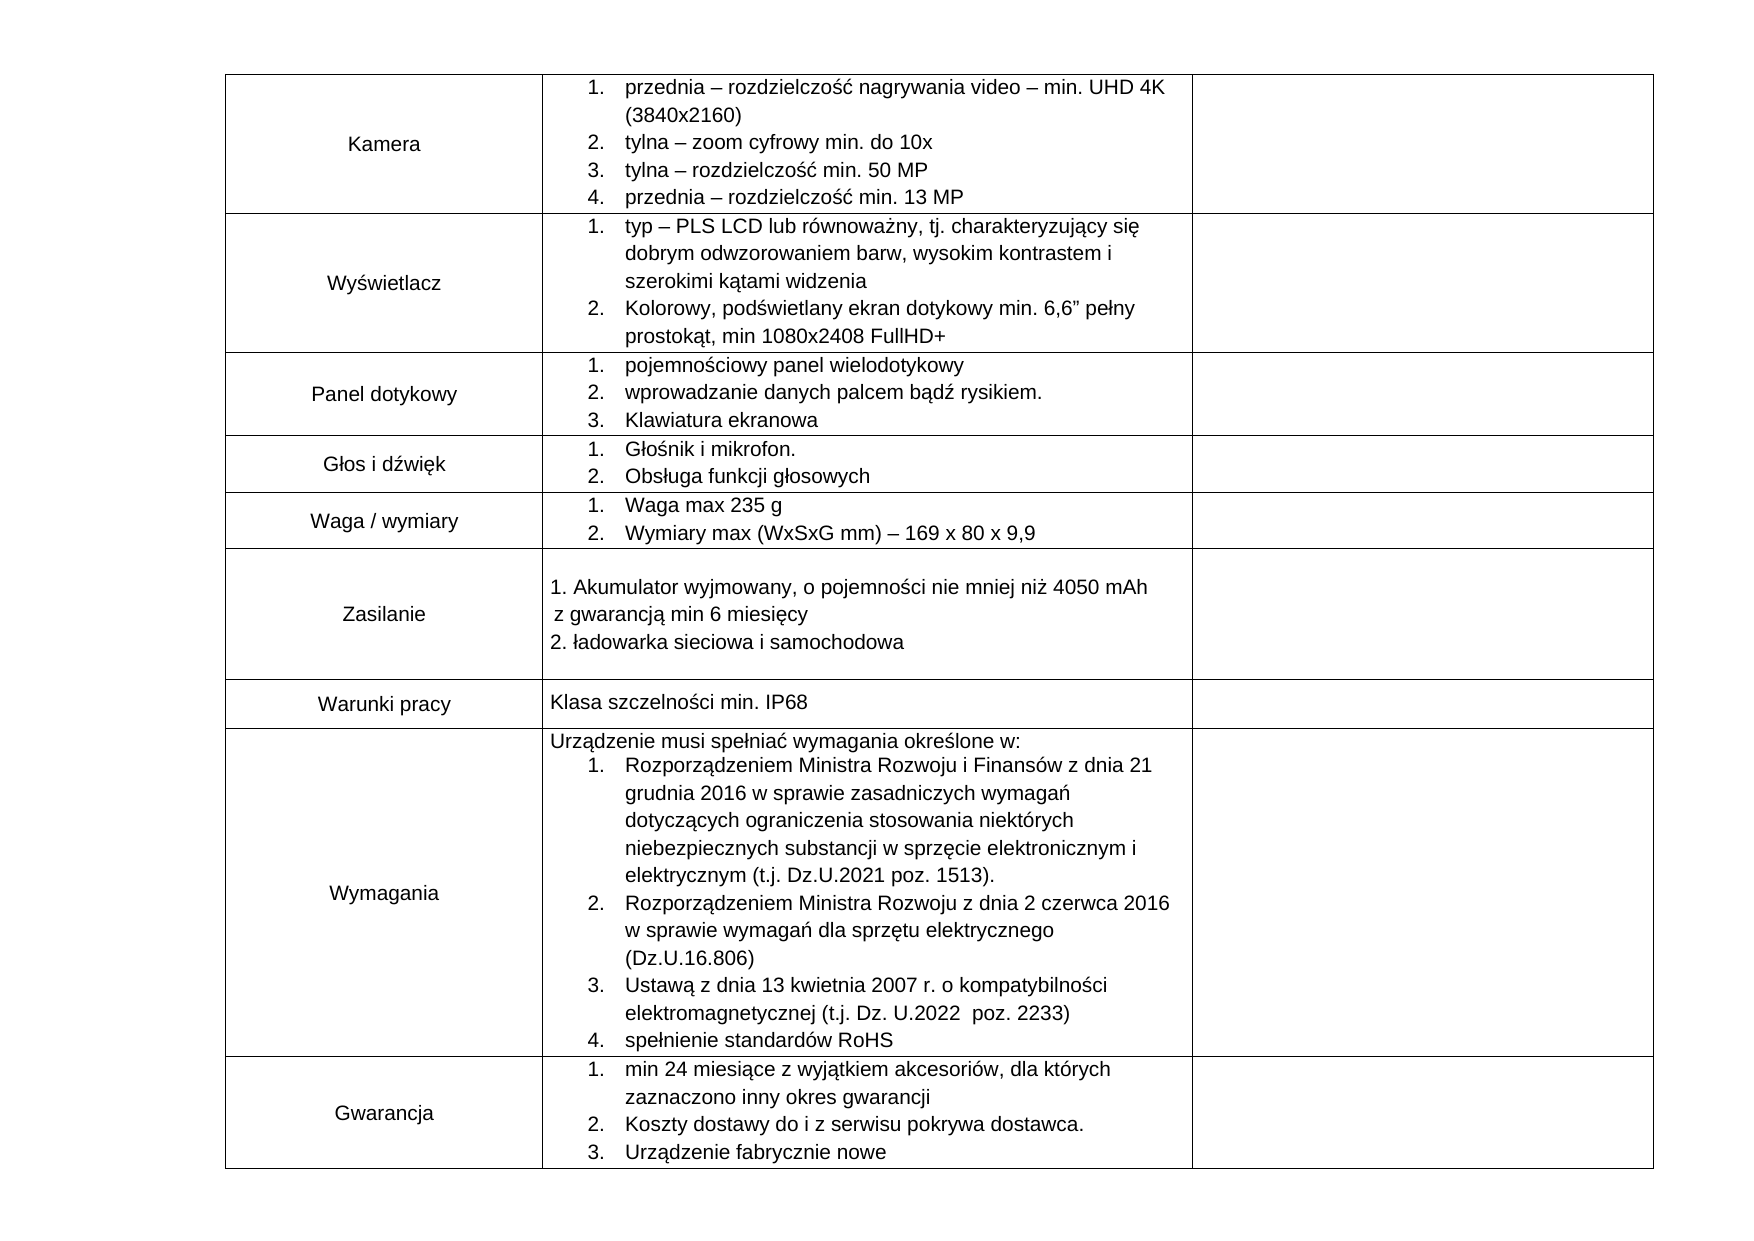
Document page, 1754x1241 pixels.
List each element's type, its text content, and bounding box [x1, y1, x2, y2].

table_cell [1193, 75, 1653, 213]
table_cell [1193, 436, 1653, 492]
table_cell Waga / wymiary [226, 493, 542, 548]
table_cell min 24 miesiące z wyjątkiem akcesoriów, dla których zaznaczono inny okres gwarancji Koszty dostawy do i z serwisu pokrywa dostawca. Urządzenie fabrycznie nowe [543, 1057, 1192, 1167]
table_cell Waga max 235 g Wymiary max (WxSxG mm) – 169 x 80 x 9,9 [543, 493, 1192, 548]
table_cell Głośnik i mikrofon. Obsługa funkcji głosowych [543, 436, 1192, 492]
table_cell Kamera [226, 75, 542, 213]
table_cell 1. Akumulator wyjmowany, o pojemności nie mniej niż 4050 mAh z gwarancją min 6 miesięcy 2. ładowarka sieciowa i samochodowa [543, 549, 1192, 679]
table_cell Wyświetlacz [226, 214, 542, 352]
table_cell Warunki pracy [226, 680, 542, 728]
table_cell Wymagania [226, 729, 542, 1056]
table_cell Zasilanie [226, 549, 542, 679]
table_cell [1193, 729, 1653, 1056]
table_cell [1193, 493, 1653, 548]
table_cell Urządzenie musi spełniać wymagania określone w: Rozporządzeniem Ministra Rozwoju i Finansów z dnia 21 grudnia 2016 w sprawie zasadniczych wymagań dotyczących ograniczenia stosowania niektórych niebezpiecznych substancji w sprzęcie elektronicznym i elektrycznym (t.j. Dz.U.2021 poz. 1513). Rozporządzeniem Ministra Rozwoju z dnia 2 czerwca 2016 w sprawie wymagań dla sprzętu elektrycznego (Dz.U.16.806) Ustawą z dnia 13 kwietnia 2007 r. o kompatybilności elektromagnetycznej (t.j. Dz. U.2022 poz. 2233) spełnienie standardów RoHS [543, 729, 1192, 1056]
table_cell [1193, 214, 1653, 352]
table_cell [1193, 353, 1653, 435]
table_cell pojemnościowy panel wielodotykowy wprowadzanie danych palcem bądź rysikiem. Klawiatura ekranowa [543, 353, 1192, 435]
table_cell Głos i dźwięk [226, 436, 542, 492]
table_cell Gwarancja [226, 1057, 542, 1167]
table_cell przednia – rozdzielczość nagrywania video – min. UHD 4K (3840x2160) tylna – zoom cyfrowy min. do 10x tylna – rozdzielczość min. 50 MP przednia – rozdzielczość min. 13 MP [543, 75, 1192, 213]
table_cell typ – PLS LCD lub równoważny, tj. charakteryzujący się dobrym odwzorowaniem barw, wysokim kontrastem i szerokimi kątami widzenia Kolorowy, podświetlany ekran dotykowy min. 6,6” pełny prostokąt, min 1080x2408 FullHD+ [543, 214, 1192, 352]
table_cell [1193, 549, 1653, 679]
table_cell [1193, 680, 1653, 728]
table_cell Klasa szczelności min. IP68 [543, 680, 1192, 728]
table_cell Panel dotykowy [226, 353, 542, 435]
table_cell [1193, 1057, 1653, 1167]
